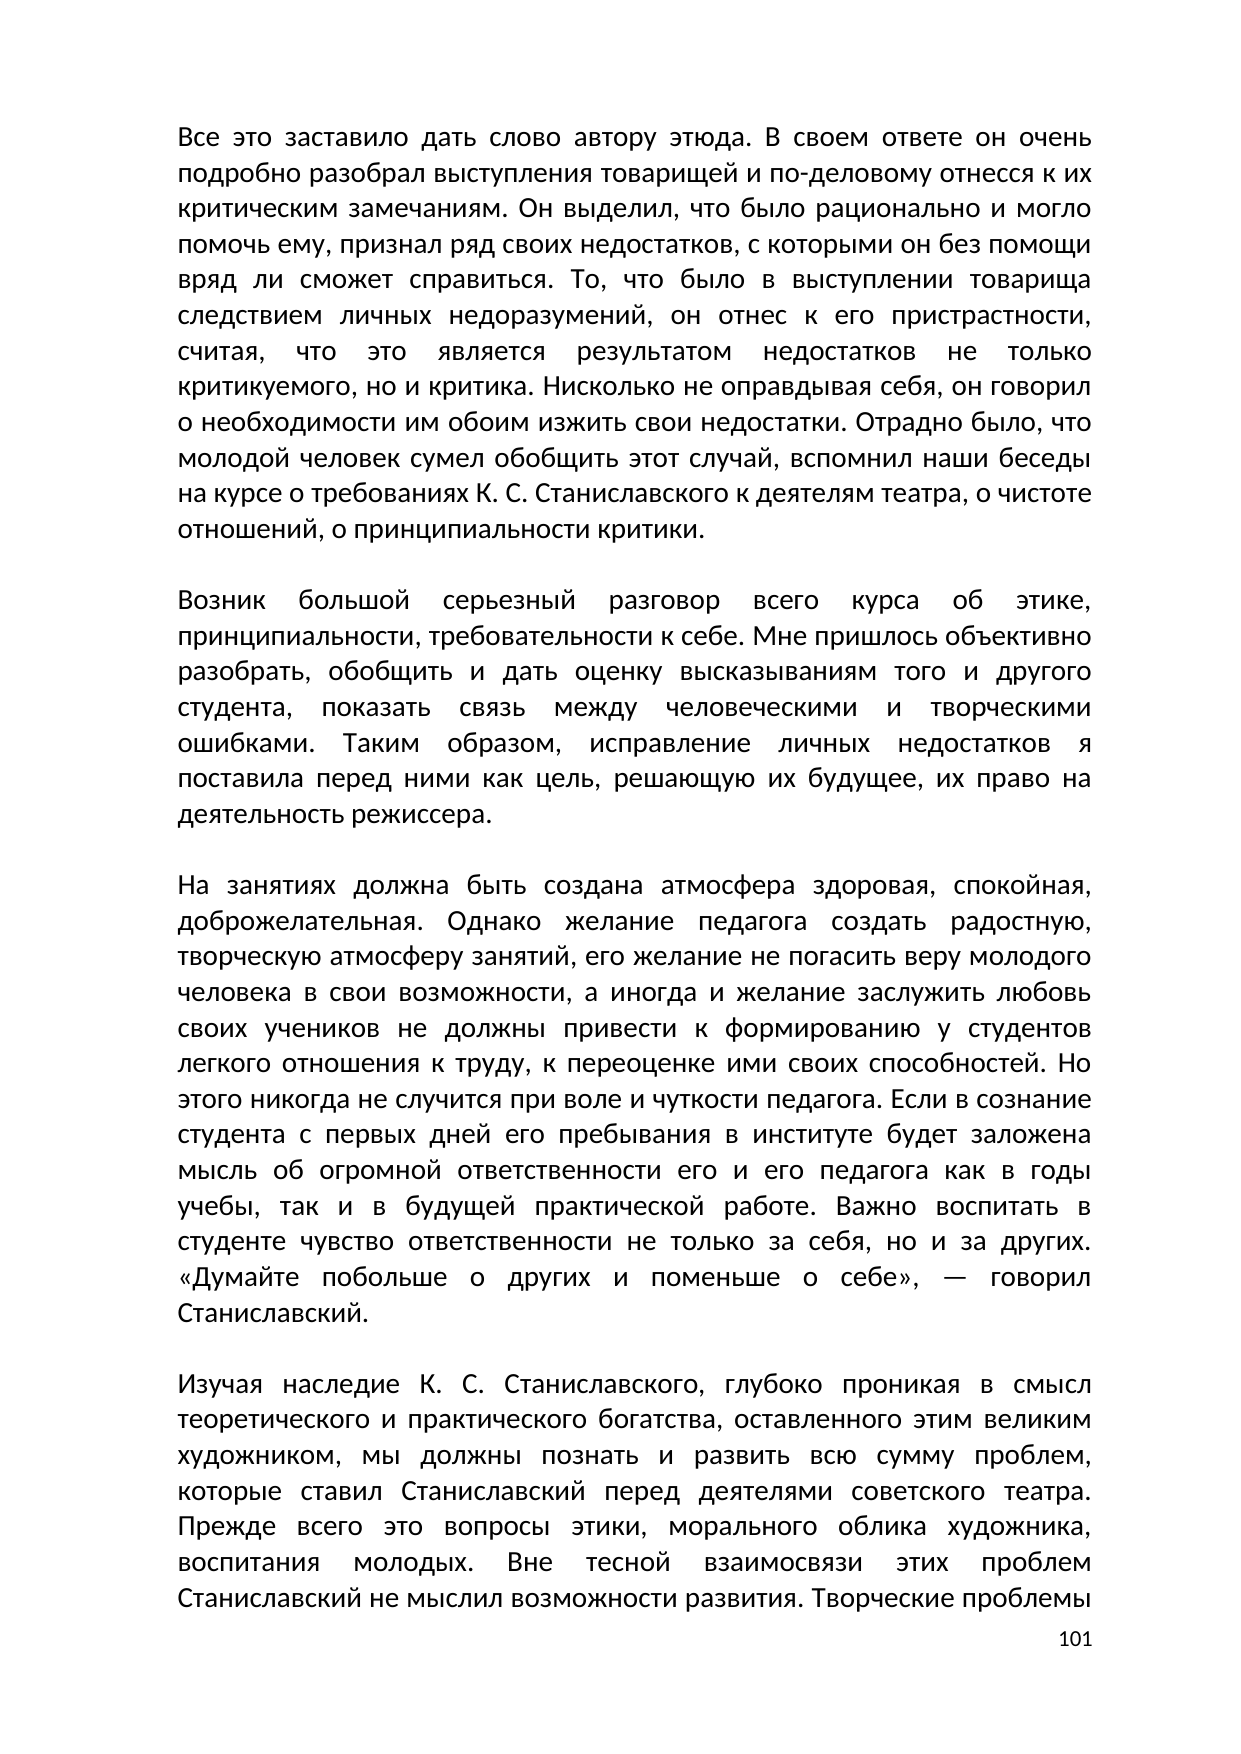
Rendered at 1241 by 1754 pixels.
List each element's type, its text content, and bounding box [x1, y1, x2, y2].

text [177, 1365, 1093, 1614]
text Все это заставило дать слово автору этюда. В своем ответе он очень подробно разобрал выступления товарищей и по-деловому отнесся к их критическим замечаниям. Он выделил, что было рационально и могло помочь ему, признал ряд своих недостатков, с которыми он без помощи вряд ли сможет справиться. То, что было в выступлении товарища следствием личных недоразумений, он отнес к его пристрастности, считая, что это является результатом недостатков не только критикуемого, но и критика. Нисколько не оправдывая себя, он говорил о необходимости им обоим изжить свои недостатки. Отрадно было, что молодой человек сумел обобщить этот случай, вспомнил наши беседы на курсе о требованиях К. С. Станиславского к деятелям театра, о чистоте отношений, о принципиальности критики. [177, 118, 1093, 546]
text Возник большой серьезный разговор всего курса об этике, принципиальности, требовательности к себе. Мне пришлось объективно разобрать, обобщить и дать оценку высказываниям того и другого студента, показать связь между человеческими и творческими ошибками. Таким образом, исправление личных недостатков я поставила перед ними как цель, решающую их будущее, их право на деятельность режиссера. [177, 581, 1093, 831]
text На занятиях должна быть создана атмосфера здоровая, спокойная, доброжелательная. Однако желание педагога создать радостную, творческую атмосферу занятий, его желание не погасить веру молодого человека в свои возможности, а иногда и желание заслужить любовь своих учеников не должны привести к формированию у студентов легкого отношения к труду, к переоценке ими своих способностей. Но этого никогда не случится при воле и чуткости педагога. Если в сознание студента с первых дней его пребывания в институте будет заложена мысль об огромной ответственности его и его педагога как в годы учебы, так и в будущей практической работе. Важно воспитать в студенте чувство ответственности не только за себя, но и за других. «Думайте побольше о других и поменьше о себе», — говорил Станиславский. [177, 866, 1093, 1329]
